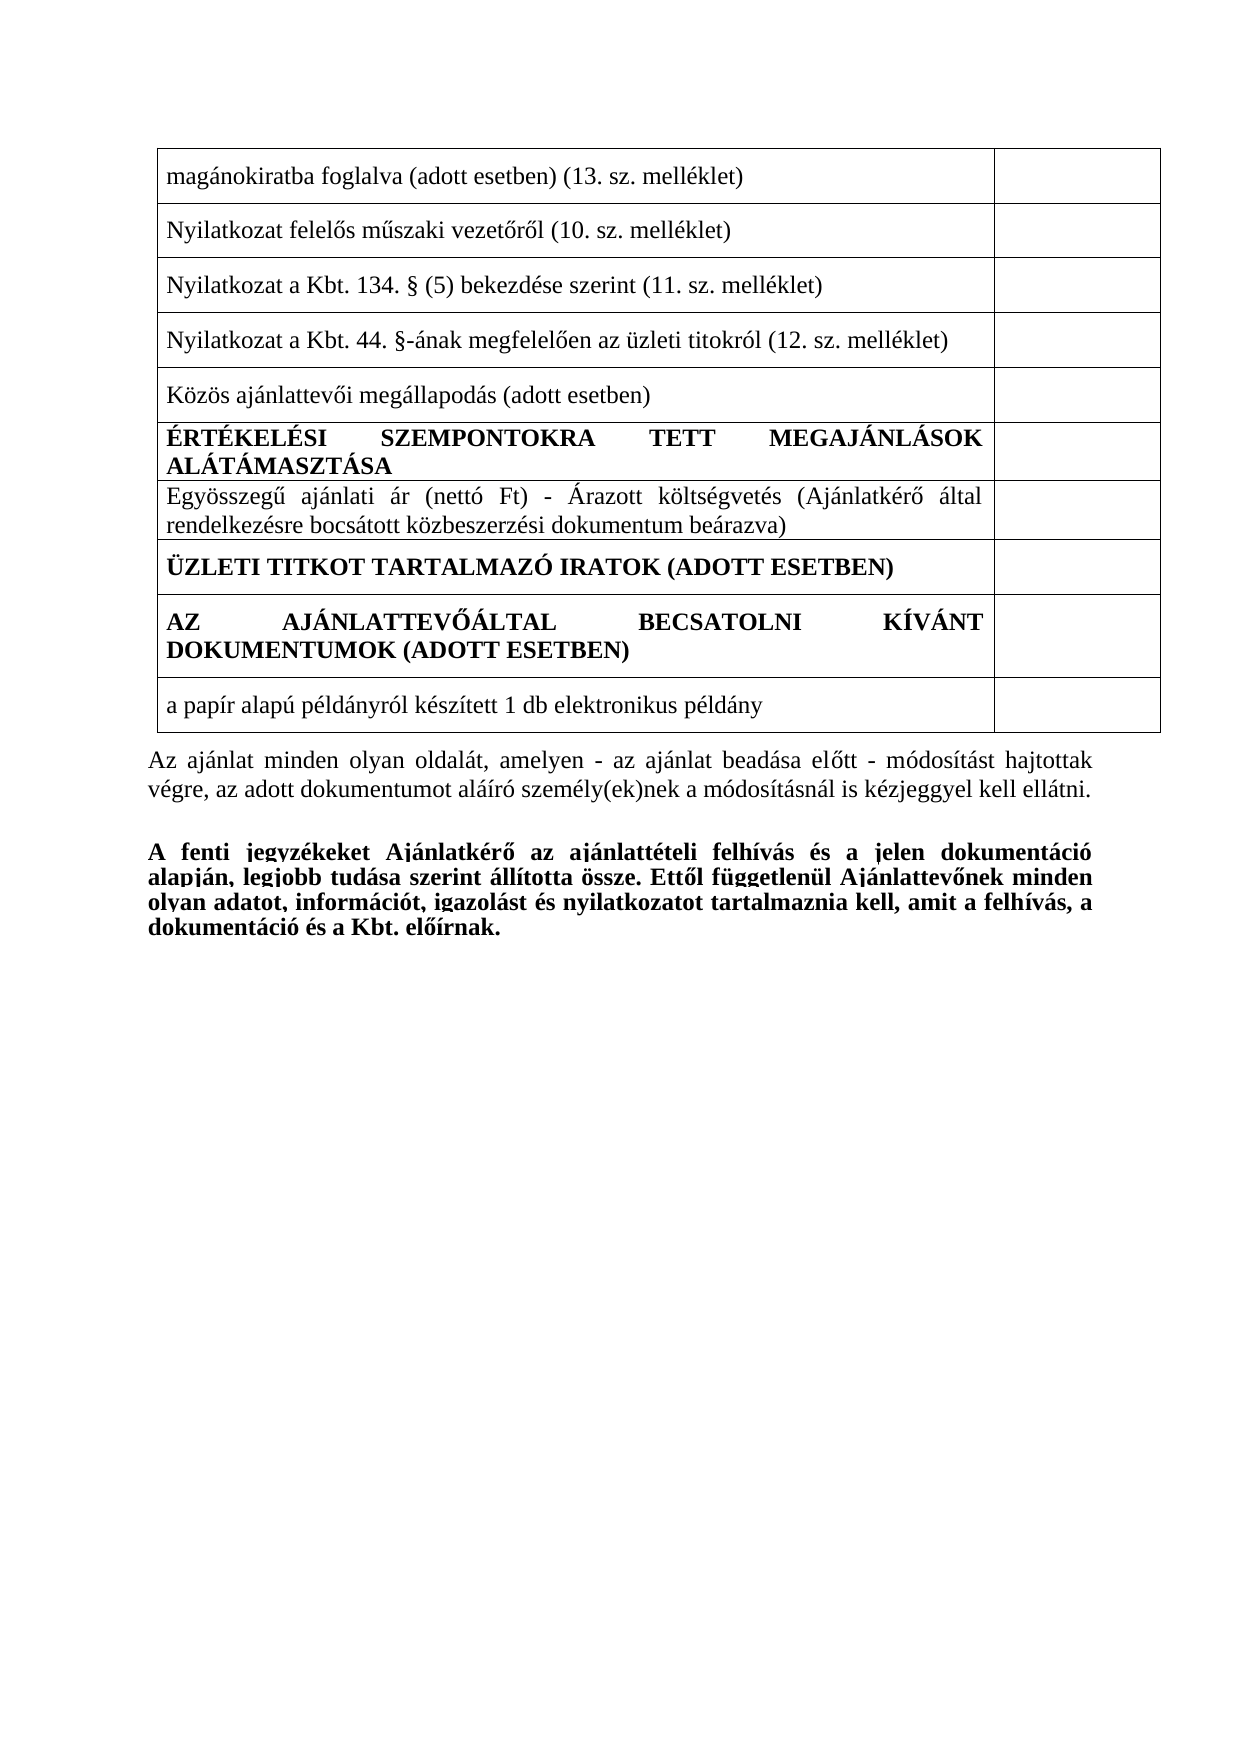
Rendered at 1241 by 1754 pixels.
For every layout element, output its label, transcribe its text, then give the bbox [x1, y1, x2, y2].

table_cell [995, 204, 1160, 257]
table_cell a papír alapú példányról készített 1 db elektronikus példány [158, 678, 994, 732]
table_cell [995, 540, 1160, 593]
table_cell Nyilatkozat a Kbt. 134. § (5) bekezdése szerint (11. sz. melléklet) [158, 258, 994, 312]
table_cell Értékelési szempontOKra tett megajánlások alátámasztása [158, 423, 994, 480]
table_cell [995, 258, 1160, 312]
table_cell [995, 313, 1160, 367]
table_cell [995, 423, 1160, 480]
table_cell [995, 595, 1160, 677]
table_cell ÜZLETI TITKOT TARTALMAZÓ IRATOK (ADOTT ESETBEN) [158, 540, 994, 593]
table_cell Egyösszegű ajánlati ár (nettó Ft) - Árazott költségvetés (Ajánlatkérő által rendelkezésre bocsátott közbeszerzési dokumentum beárazva) [158, 481, 994, 539]
table_cell [995, 678, 1160, 732]
table_cell [995, 481, 1160, 539]
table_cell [158, 149, 994, 202]
table_cell Nyilatkozat felelős műszaki vezetőről (10. sz. melléklet) [158, 204, 994, 257]
table_cell AZ AJÁNLATTEVŐÁLTAL BECSATOLNI KÍVÁNT DOKUMENTUMOK (ADOTT ESETBEN) [158, 595, 994, 677]
text A fenti jegyzékeket Ajánlatkérő az ajánlattételi felhívás és a jelen dokumentáció alapján, legjobb tudása szerint állította össze. Ettől függetlenül Ajánlattevőnek minden olyan adatot, információt, igazolást és nyilatkozatot tartalmaznia kell, amit a felhívás, a dokumentáció és a Kbt. előírnak. [501, 891, 1093, 940]
table_cell Nyilatkozat a Kbt. 44. §-ának megfelelően az üzleti titokról (12. sz. melléklet) [158, 313, 994, 367]
table_cell [995, 149, 1160, 202]
table_cell Közös ajánlattevői megállapodás (adott esetben) [158, 368, 994, 422]
table_cell [995, 368, 1160, 422]
